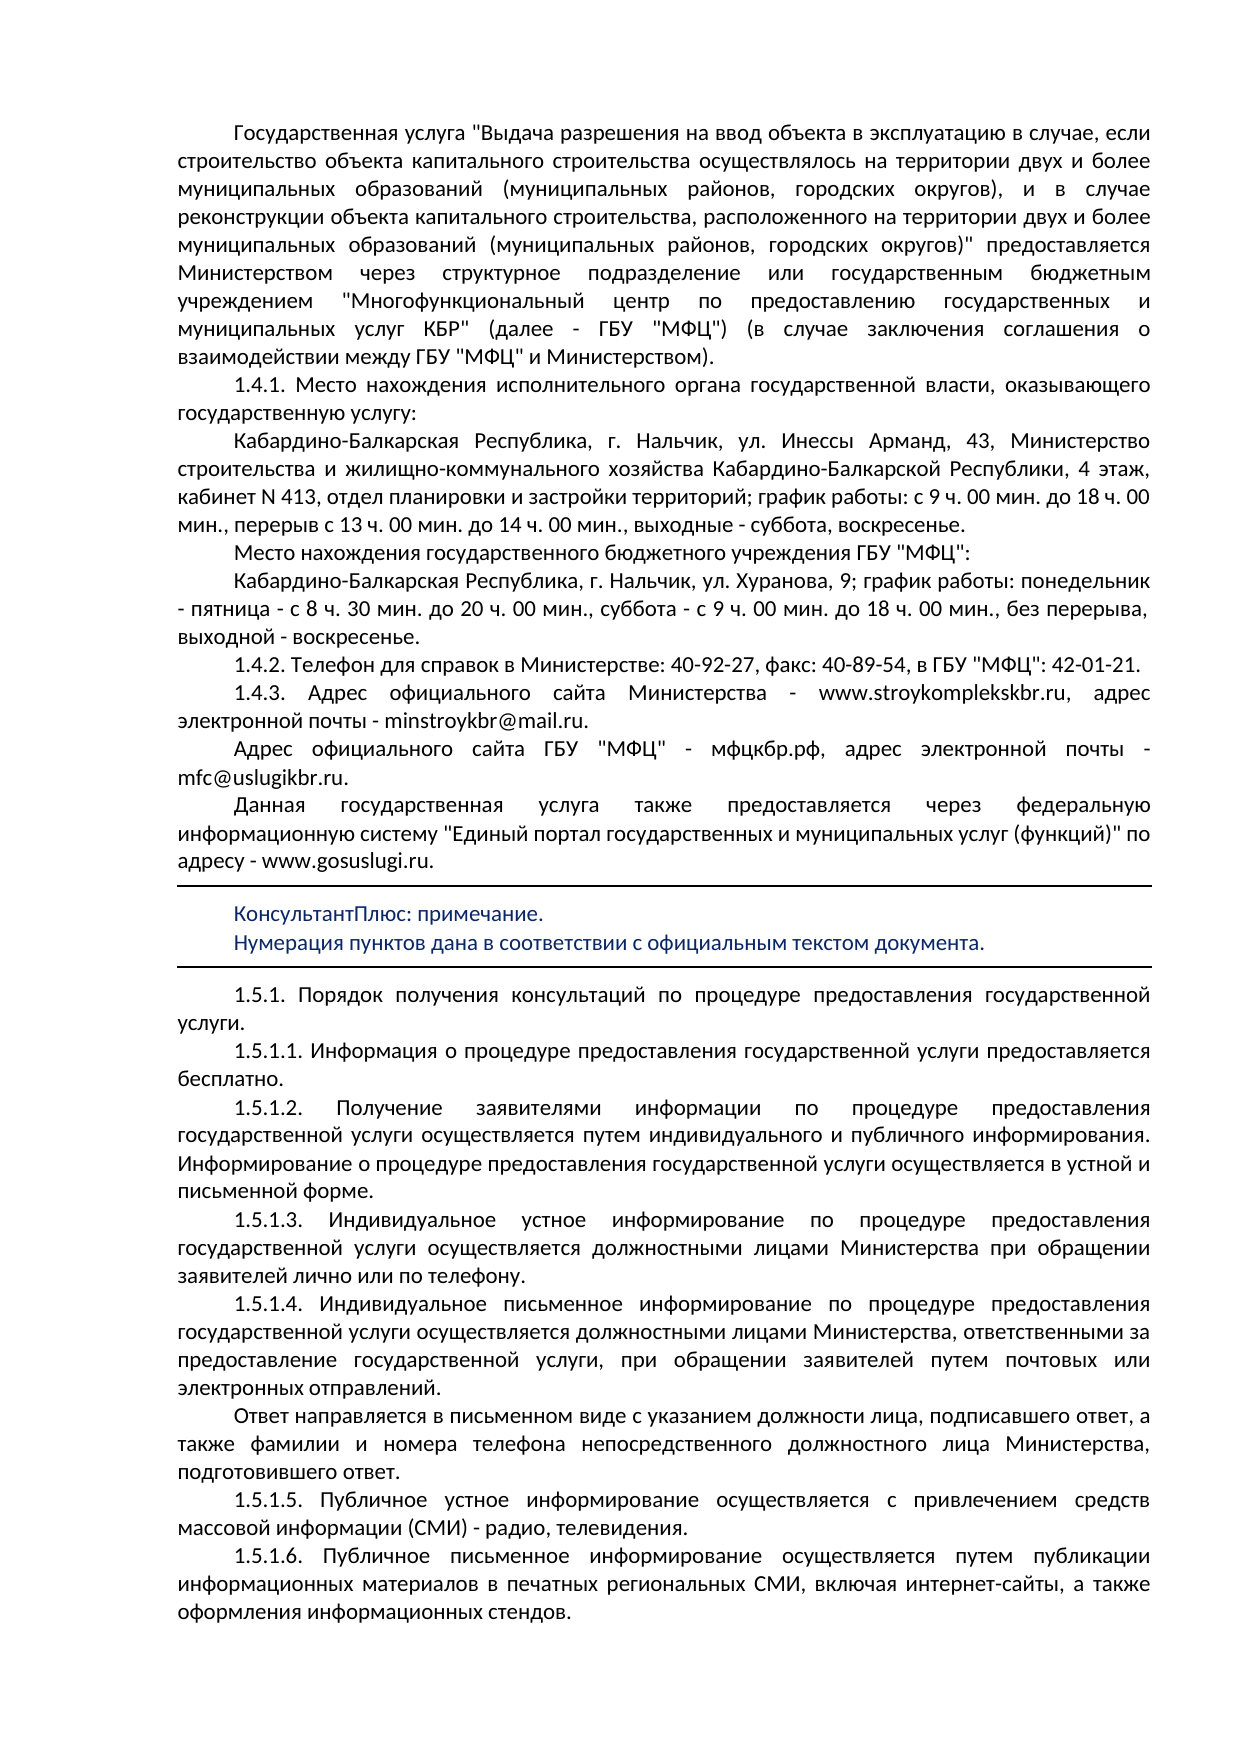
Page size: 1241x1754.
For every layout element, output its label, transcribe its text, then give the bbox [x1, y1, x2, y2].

text 1.5.1.1. Информация о процедуре предоставления государственной услуги предоставляется бесплатно. [177, 1037, 1152, 1093]
text 1.4.1. Место нахождения исполнительного органа государственной власти, оказывающего государственную услугу: [177, 370, 1152, 426]
text 1.5.1. Порядок получения консультаций по процедуре предоставления государственной услуги. [177, 981, 1152, 1037]
text КонсультантПлюс: примечание. [177, 899, 1152, 928]
text Адрес официального сайта ГБУ "МФЦ" - мфцкбр.рф, адрес электронной почты - mfc@uslugikbr.ru. [177, 734, 1152, 791]
text 1.4.3. Адрес официального сайта Министерства - www.stroykomplekskbr.ru, адрес электронной почты - minstroykbr@mail.ru. [177, 678, 1152, 734]
text 1.5.1.5. Публичное устное информирование осуществляется с привлечением средств массовой информации (СМИ) - радио, телевидения. [177, 1485, 1152, 1541]
text Место нахождения государственного бюджетного учреждения ГБУ "МФЦ": [177, 538, 1152, 566]
text Кабардино-Балкарская Республика, г. Нальчик, ул. Хуранова, 9; график работы: понедельник - пятница - с 8 ч. 30 мин. до 20 ч. 00 мин., суббота - с 9 ч. 00 мин. до 18 ч. 00 мин., без перерыва, выходной - воскресенье. [177, 566, 1152, 651]
text 1.5.1.4. Индивидуальное письменное информирование по процедуре предоставления государственной услуги осуществляется должностными лицами Министерства, ответственными за предоставление государственной услуги, при обращении заявителей путем почтовых или электронных отправлений. [177, 1289, 1152, 1401]
text 1.5.1.2. Получение заявителями информации по процедуре предоставления государственной услуги осуществляется путем индивидуального и публичного информирования. Информирование о процедуре предоставления государственной услуги осуществляется в устной и письменной форме. [177, 1093, 1152, 1205]
text Государственная услуга "Выдача разрешения на ввод объекта в эксплуатацию в случае, если строительство объекта капитального строительства осуществлялось на территории двух и более муниципальных образований (муниципальных районов, городских округов), и в случае реконструкции объекта капитального строительства, расположенного на территории двух и более муниципальных образований (муниципальных районов, городских округов)" предоставляется Министерством через структурное подразделение или государственным бюджетным учреждением "Многофункциональный центр по предоставлению государственных и муниципальных услуг КБР" (далее - ГБУ "МФЦ") (в случае заключения соглашения о взаимодействии между ГБУ "МФЦ" и Министерством). [177, 118, 1152, 370]
text Кабардино-Балкарская Республика, г. Нальчик, ул. Инессы Арманд, 43, Министерство строительства и жилищно-коммунального хозяйства Кабардино-Балкарской Республики, 4 этаж, кабинет N 413, отдел планировки и застройки территорий; график работы: с 9 ч. 00 мин. до 18 ч. 00 мин., перерыв с 13 ч. 00 мин. до 14 ч. 00 мин., выходные - суббота, воскресенье. [177, 426, 1152, 538]
text Ответ направляется в письменном виде с указанием должности лица, подписавшего ответ, а также фамилии и номера телефона непосредственного должностного лица Министерства, подготовившего ответ. [177, 1401, 1152, 1485]
text 1.5.1.6. Публичное письменное информирование осуществляется путем публикации информационных материалов в печатных региональных СМИ, включая интернет-сайты, а также оформления информационных стендов. [177, 1541, 1152, 1625]
text Данная государственная услуга также предоставляется через федеральную информационную систему "Единый портал государственных и муниципальных услуг (функций)" по адресу - www.gosuslugi.ru. [177, 791, 1152, 875]
text 1.5.1.3. Индивидуальное устное информирование по процедуре предоставления государственной услуги осуществляется должностными лицами Министерства при обращении заявителей лично или по телефону. [177, 1205, 1152, 1289]
text 1.4.2. Телефон для справок в Министерстве: 40-92-27, факс: 40-89-54, в ГБУ "МФЦ": 42-01-21. [177, 651, 1152, 678]
text Нумерация пунктов дана в соответствии с официальным текстом документа. [177, 928, 1152, 956]
